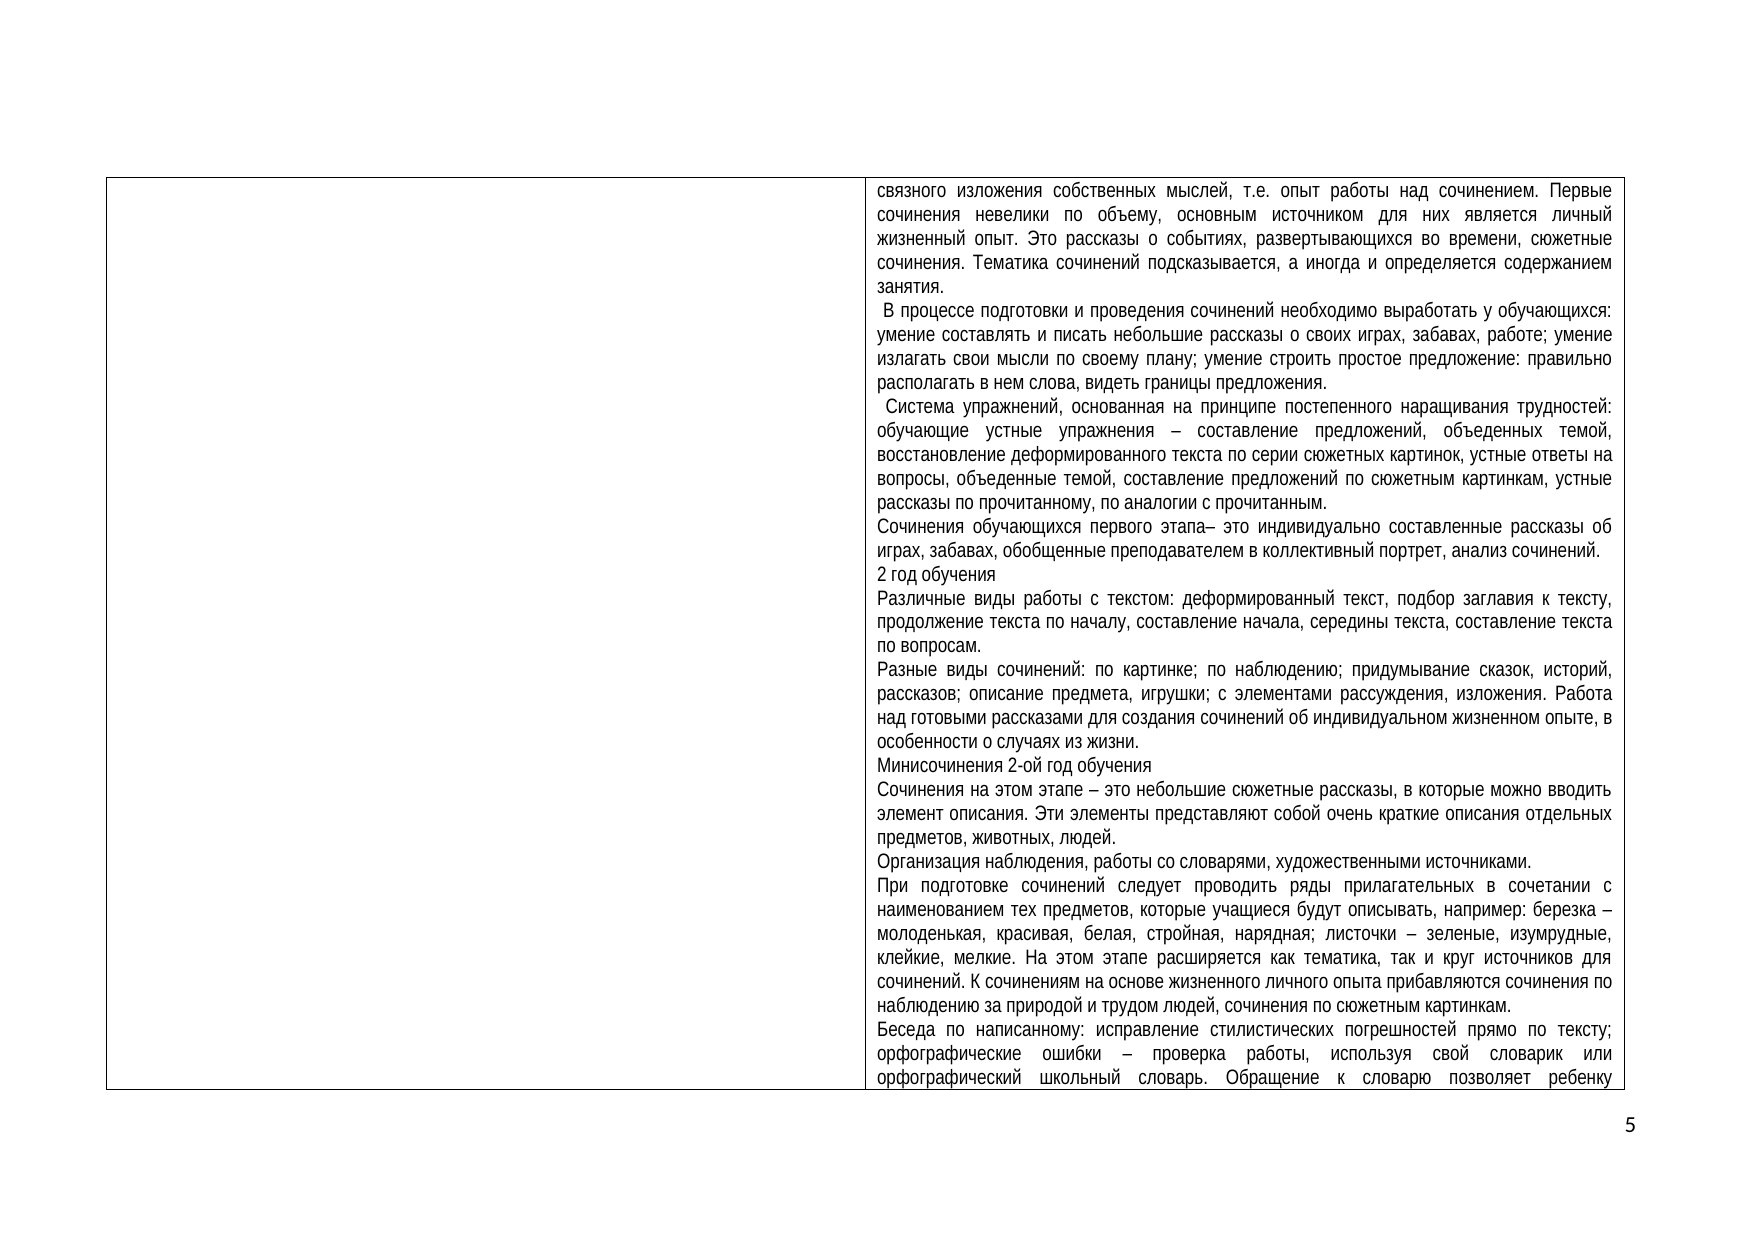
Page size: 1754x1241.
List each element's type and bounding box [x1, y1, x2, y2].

table_cell [866, 178, 1624, 1089]
table_cell [107, 178, 865, 1089]
